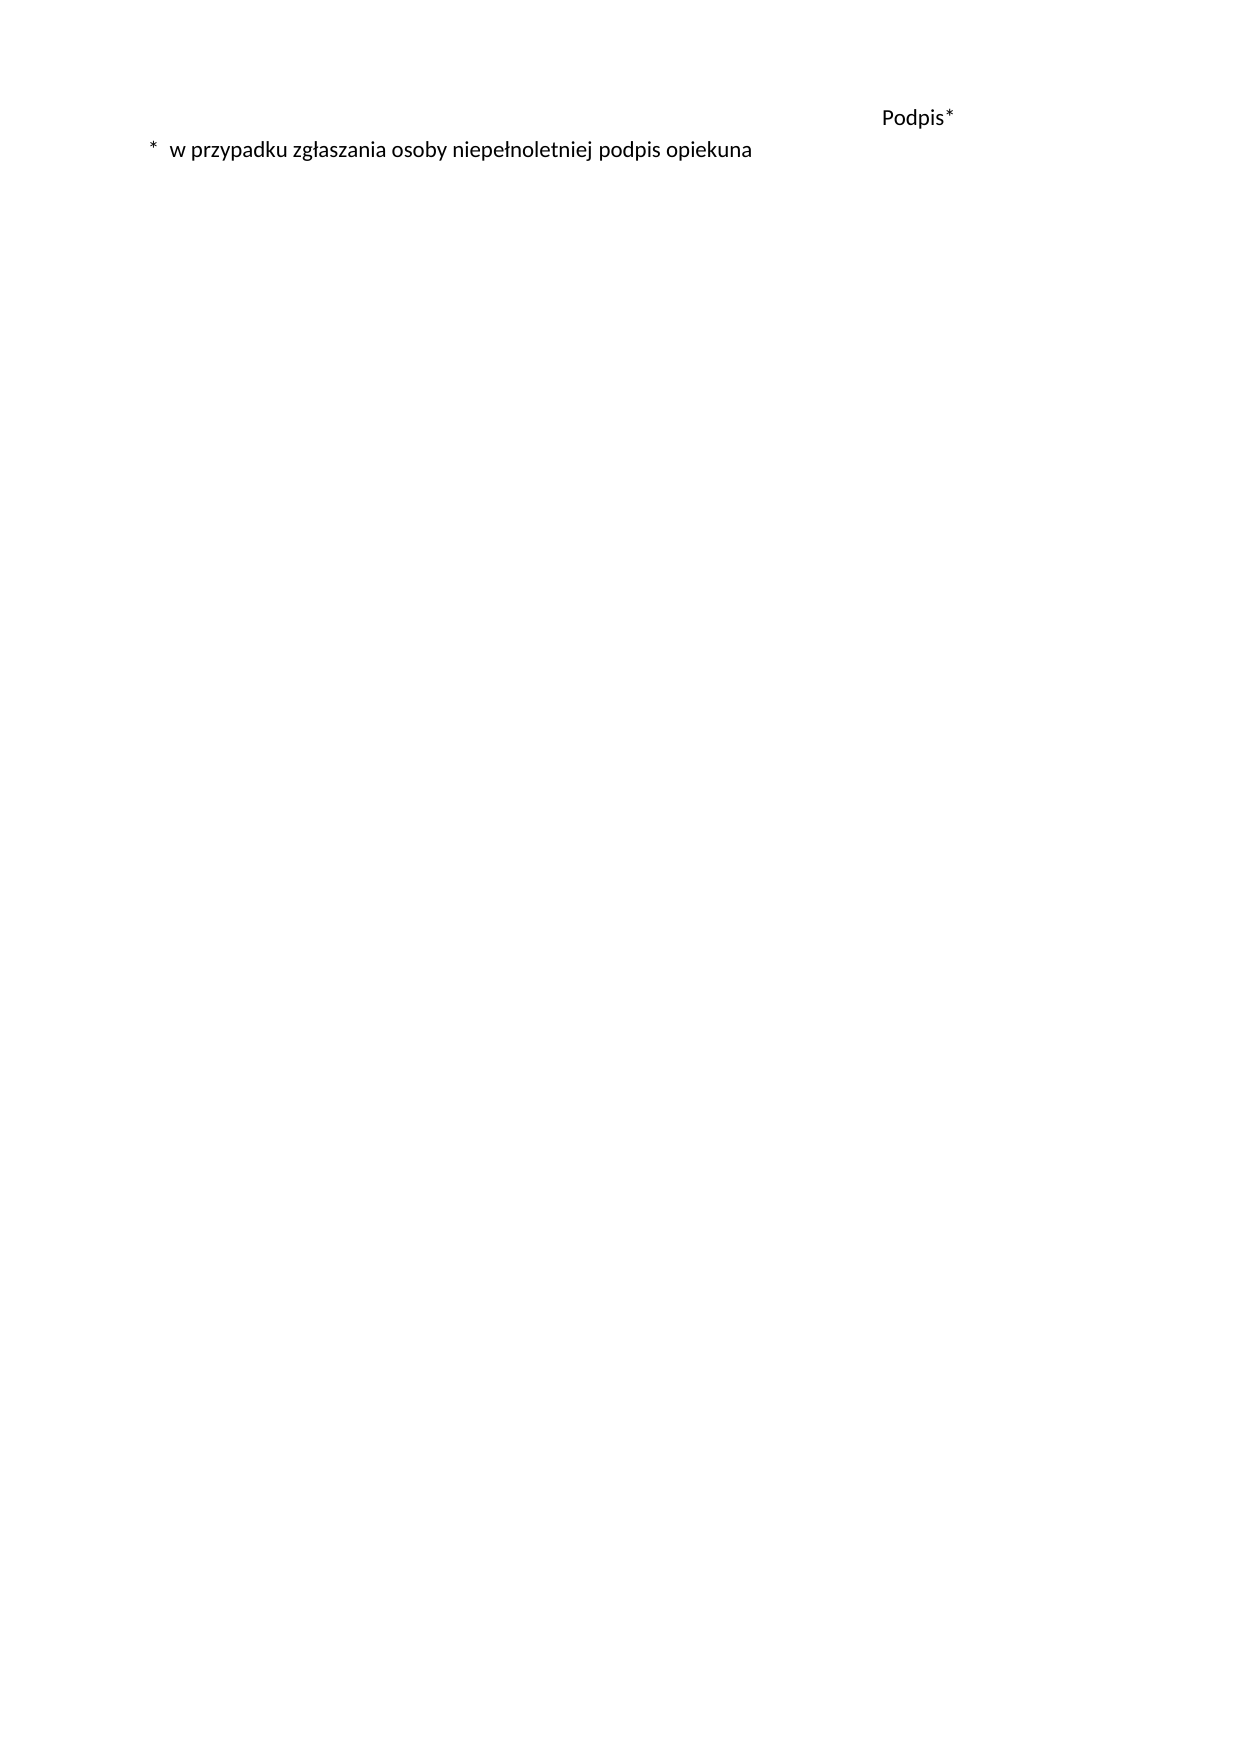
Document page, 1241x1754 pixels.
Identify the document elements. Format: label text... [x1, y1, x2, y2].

text * w przypadku zgłaszania osoby niepełnoletniej podpis opiekuna [148, 136, 1093, 164]
text Podpis* [148, 103, 1093, 131]
